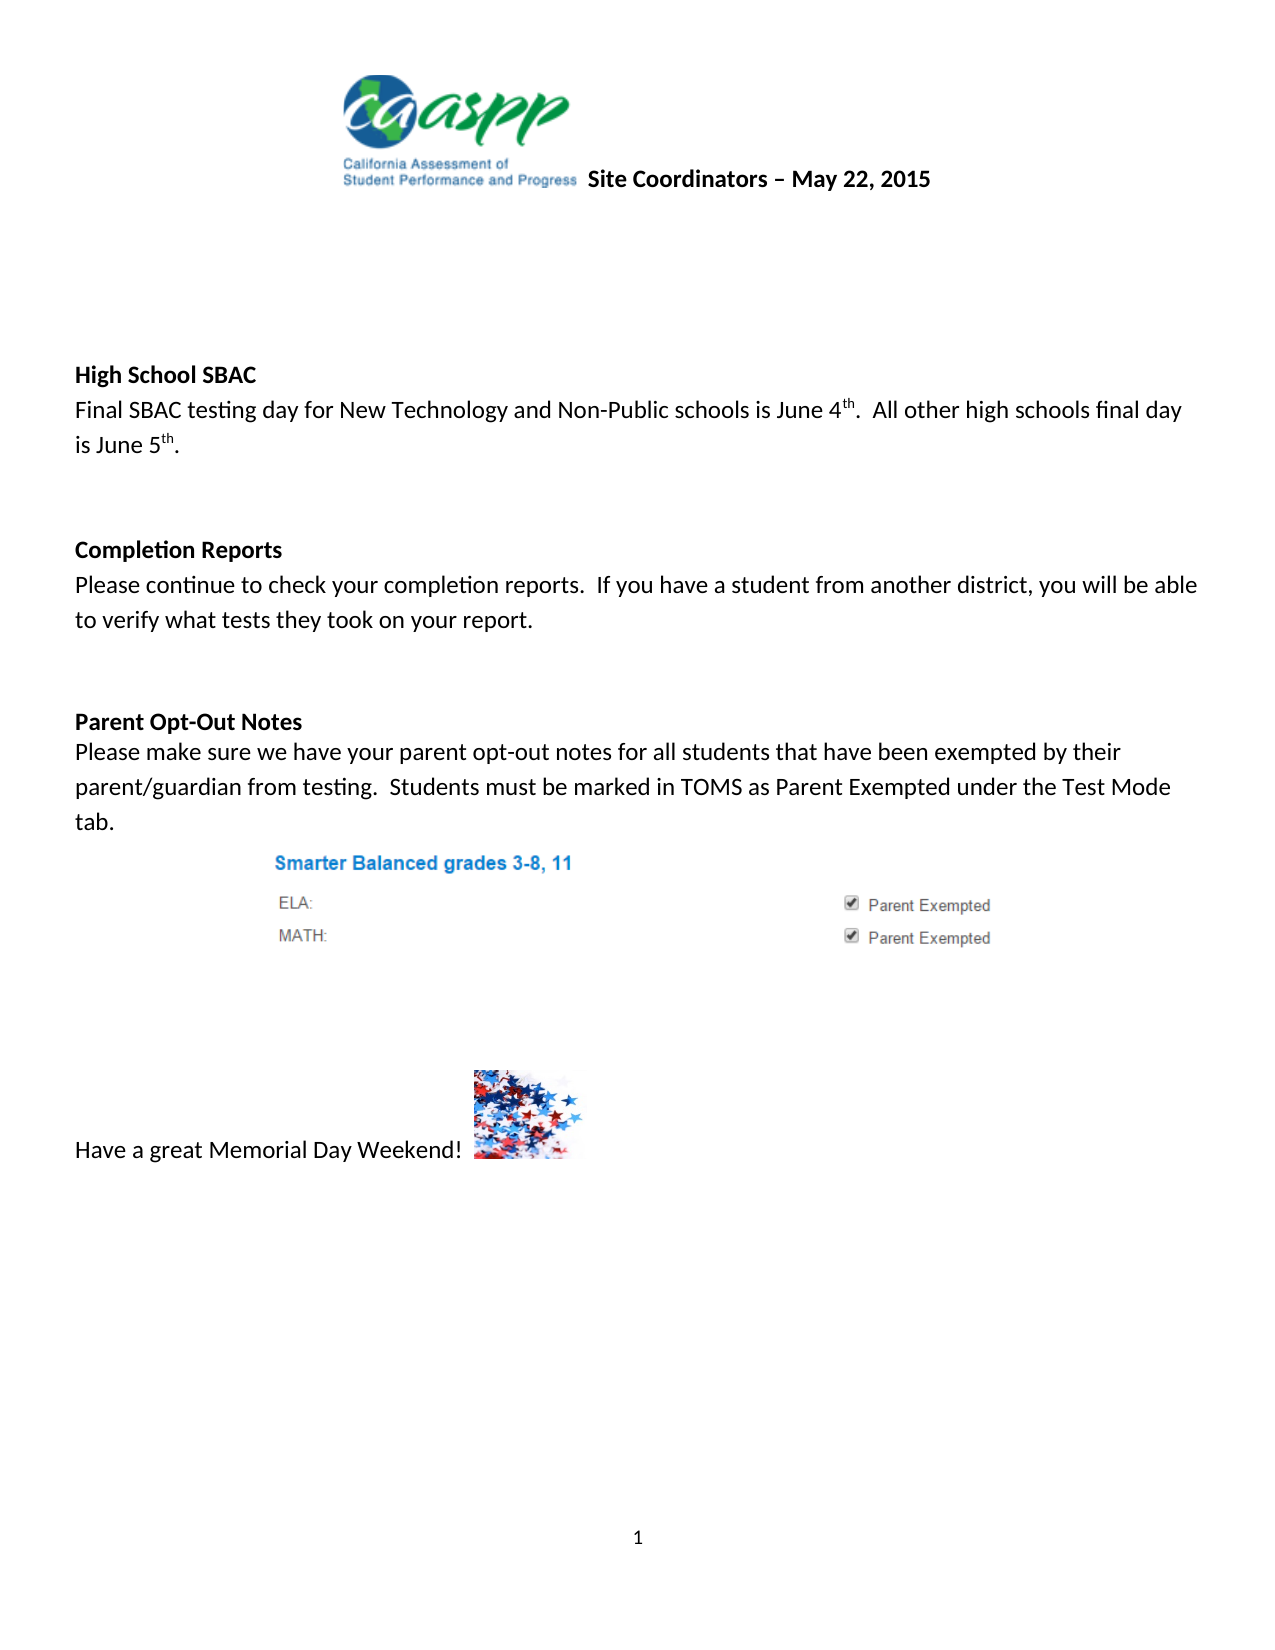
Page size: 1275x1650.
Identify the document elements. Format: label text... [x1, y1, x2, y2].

picture [343, 75, 577, 188]
text Site Coordinators – May 22, 2015 [75, 75, 1200, 194]
text Final SBAC testing day for New Technology and Non-Public schools is June 4th. All other high schools final day is June 5th. [75, 394, 1200, 459]
text Have a great Memorial Day Weekend! [75, 1071, 1200, 1165]
text Please continue to check your completion reports. If you have a student from another district, you will be able to verify what tests they took on your report. [75, 569, 1200, 634]
text High School SBAC [75, 359, 1200, 389]
text Completion Reports [75, 534, 1200, 564]
text Parent Opt-Out Notes [75, 706, 1200, 737]
picture [474, 1070, 587, 1159]
text Please make sure we have your parent opt-out notes for all students that have been exempted by their parent/guardian from testing. Students must be marked in TOMS as Parent Exempted under the Test Mode tab. [75, 737, 1200, 837]
